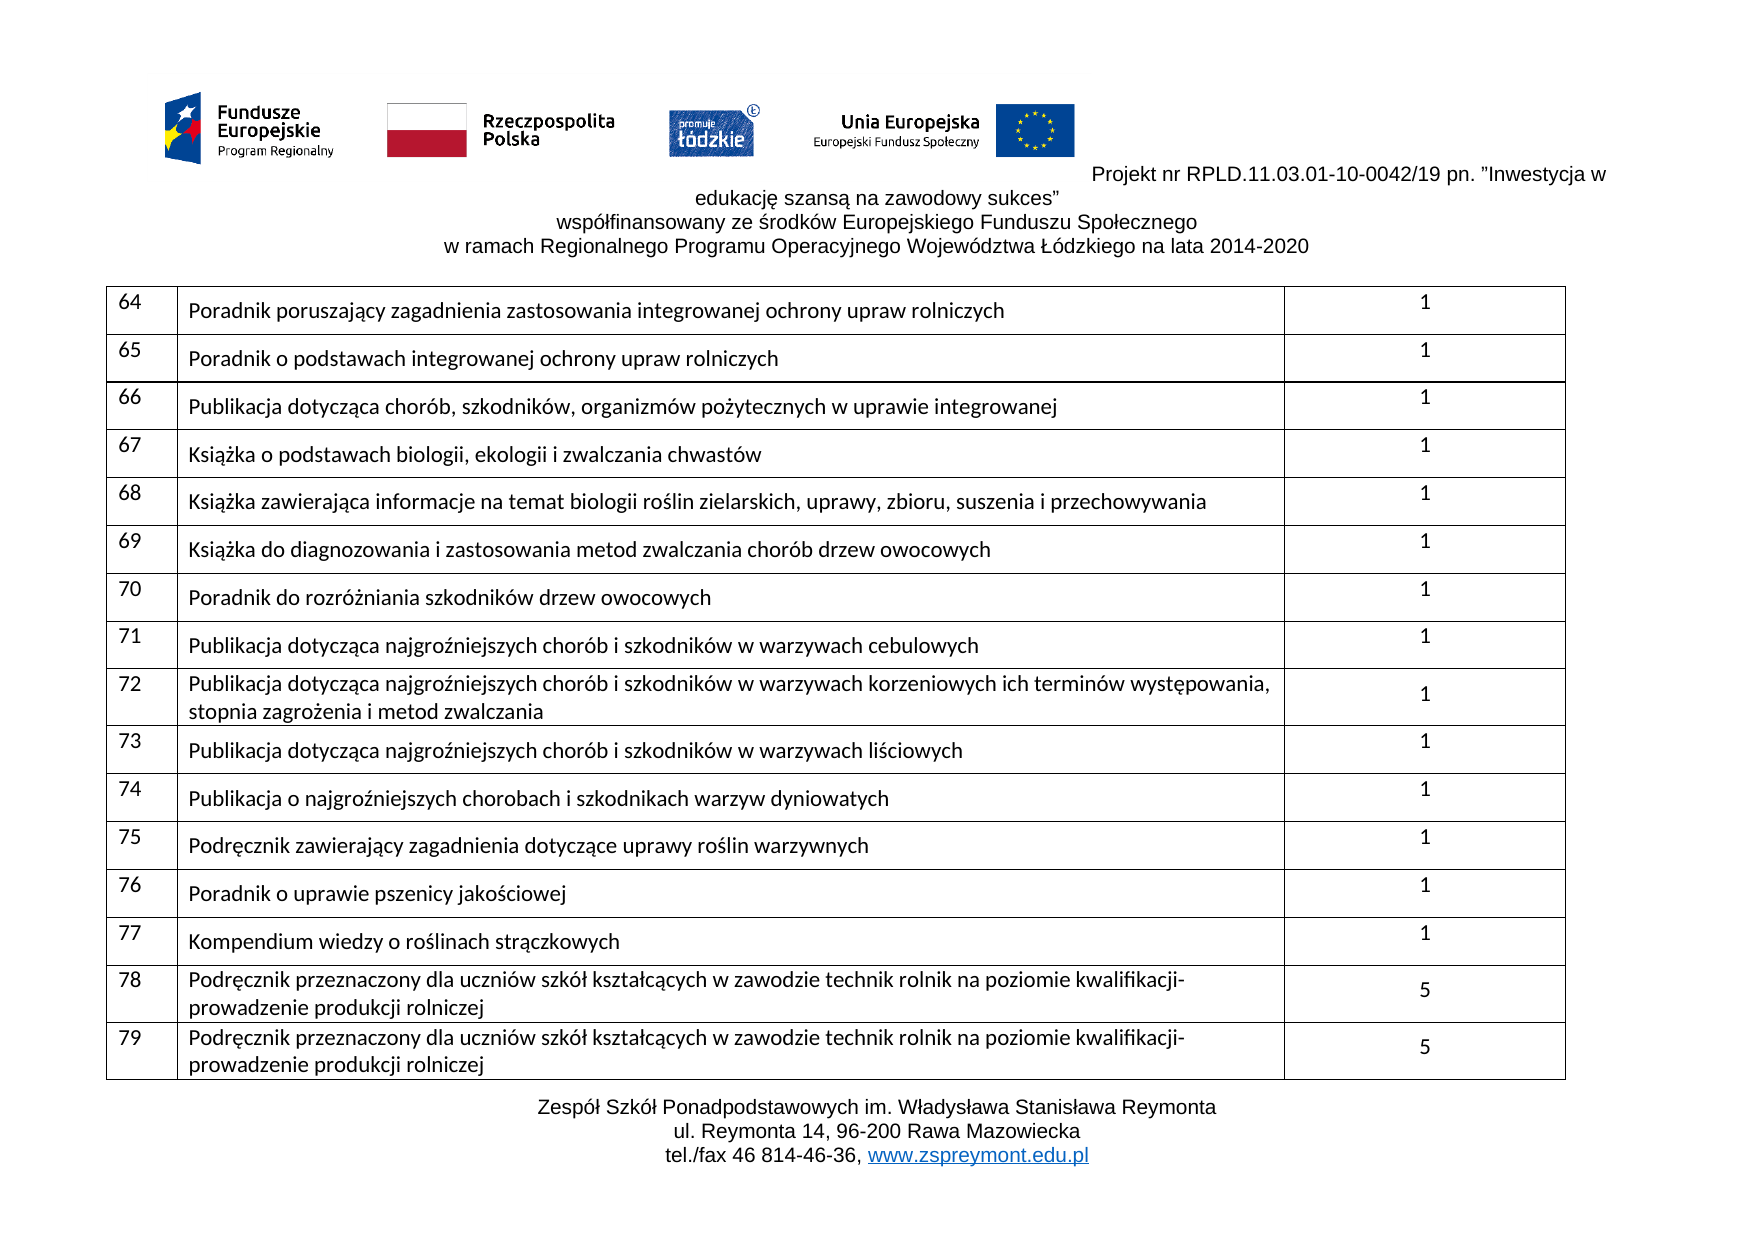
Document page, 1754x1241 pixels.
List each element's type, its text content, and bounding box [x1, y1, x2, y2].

table_cell 76 [107, 870, 177, 917]
table_cell 78 [107, 966, 177, 1022]
table_cell 5 [1285, 1023, 1565, 1079]
table_cell 72 [107, 669, 177, 725]
table_cell 73 [107, 726, 177, 773]
table_cell Publikacja dotycząca chorób, szkodników, organizmów pożytecznych w uprawie integrowanej [178, 383, 1284, 429]
table_cell Podręcznik przeznaczony dla uczniów szkół kształcących w zawodzie technik rolnik na poziomie kwalifikacji- prowadzenie produkcji rolniczej [178, 1023, 1284, 1079]
table_cell Publikacja dotycząca najgroźniejszych chorób i szkodników w warzywach liściowych [178, 726, 1284, 773]
table_cell 71 [107, 622, 177, 668]
table_cell Poradnik do rozróżniania szkodników drzew owocowych [178, 574, 1284, 621]
table_cell 74 [107, 774, 177, 821]
table_cell 5 [1285, 966, 1565, 1022]
table_cell Poradnik o podstawach integrowanej ochrony upraw rolniczych [178, 335, 1284, 381]
table_cell Podręcznik przeznaczony dla uczniów szkół kształcących w zawodzie technik rolnik na poziomie kwalifikacji- prowadzenie produkcji rolniczej [178, 966, 1284, 1022]
table_cell 75 [107, 822, 177, 869]
table_cell Książka zawierająca informacje na temat biologii roślin zielarskich, uprawy, zbioru, suszenia i przechowywania [178, 478, 1284, 525]
table_cell 1 [1285, 918, 1565, 964]
table_cell Podręcznik zawierający zagadnienia dotyczące uprawy roślin warzywnych [178, 822, 1284, 869]
table_cell 69 [107, 526, 177, 573]
table_cell Publikacja dotycząca najgroźniejszych chorób i szkodników w warzywach cebulowych [178, 622, 1284, 668]
table_cell 1 [1285, 669, 1565, 725]
table_cell 1 [1285, 478, 1565, 525]
table_cell 67 [107, 430, 177, 477]
table_cell Publikacja dotycząca najgroźniejszych chorób i szkodników w warzywach korzeniowych ich terminów występowania, stopnia zagrożenia i metod zwalczania [178, 669, 1284, 725]
table_cell 1 [1285, 383, 1565, 429]
table_cell 70 [107, 574, 177, 621]
table_cell 79 [107, 1023, 177, 1079]
table_cell 65 [107, 335, 177, 381]
table_cell 1 [1285, 574, 1565, 621]
table_cell 1 [1285, 287, 1565, 334]
table_cell Poradnik o uprawie pszenicy jakościowej [178, 870, 1284, 917]
table_cell 1 [1285, 622, 1565, 668]
table_cell Kompendium wiedzy o roślinach strączkowych [178, 918, 1284, 964]
table_cell Książka o podstawach biologii, ekologii i zwalczania chwastów [178, 430, 1284, 477]
table_cell Książka do diagnozowania i zastosowania metod zwalczania chorób drzew owocowych [178, 526, 1284, 573]
table_cell 68 [107, 478, 177, 525]
table_cell Poradnik poruszający zagadnienia zastosowania integrowanej ochrony upraw rolniczych [178, 287, 1284, 334]
table_cell 64 [107, 287, 177, 334]
table_cell Publikacja o najgroźniejszych chorobach i szkodnikach warzyw dyniowatych [178, 774, 1284, 821]
table_cell 1 [1285, 430, 1565, 477]
table_cell 1 [1285, 335, 1565, 381]
table_cell 1 [1285, 774, 1565, 821]
table_cell 66 [107, 383, 177, 429]
table_cell 77 [107, 918, 177, 964]
picture [147, 73, 1092, 182]
table_cell 1 [1285, 526, 1565, 573]
table_cell 1 [1285, 726, 1565, 773]
table_cell 1 [1285, 822, 1565, 869]
table_cell 1 [1285, 870, 1565, 917]
